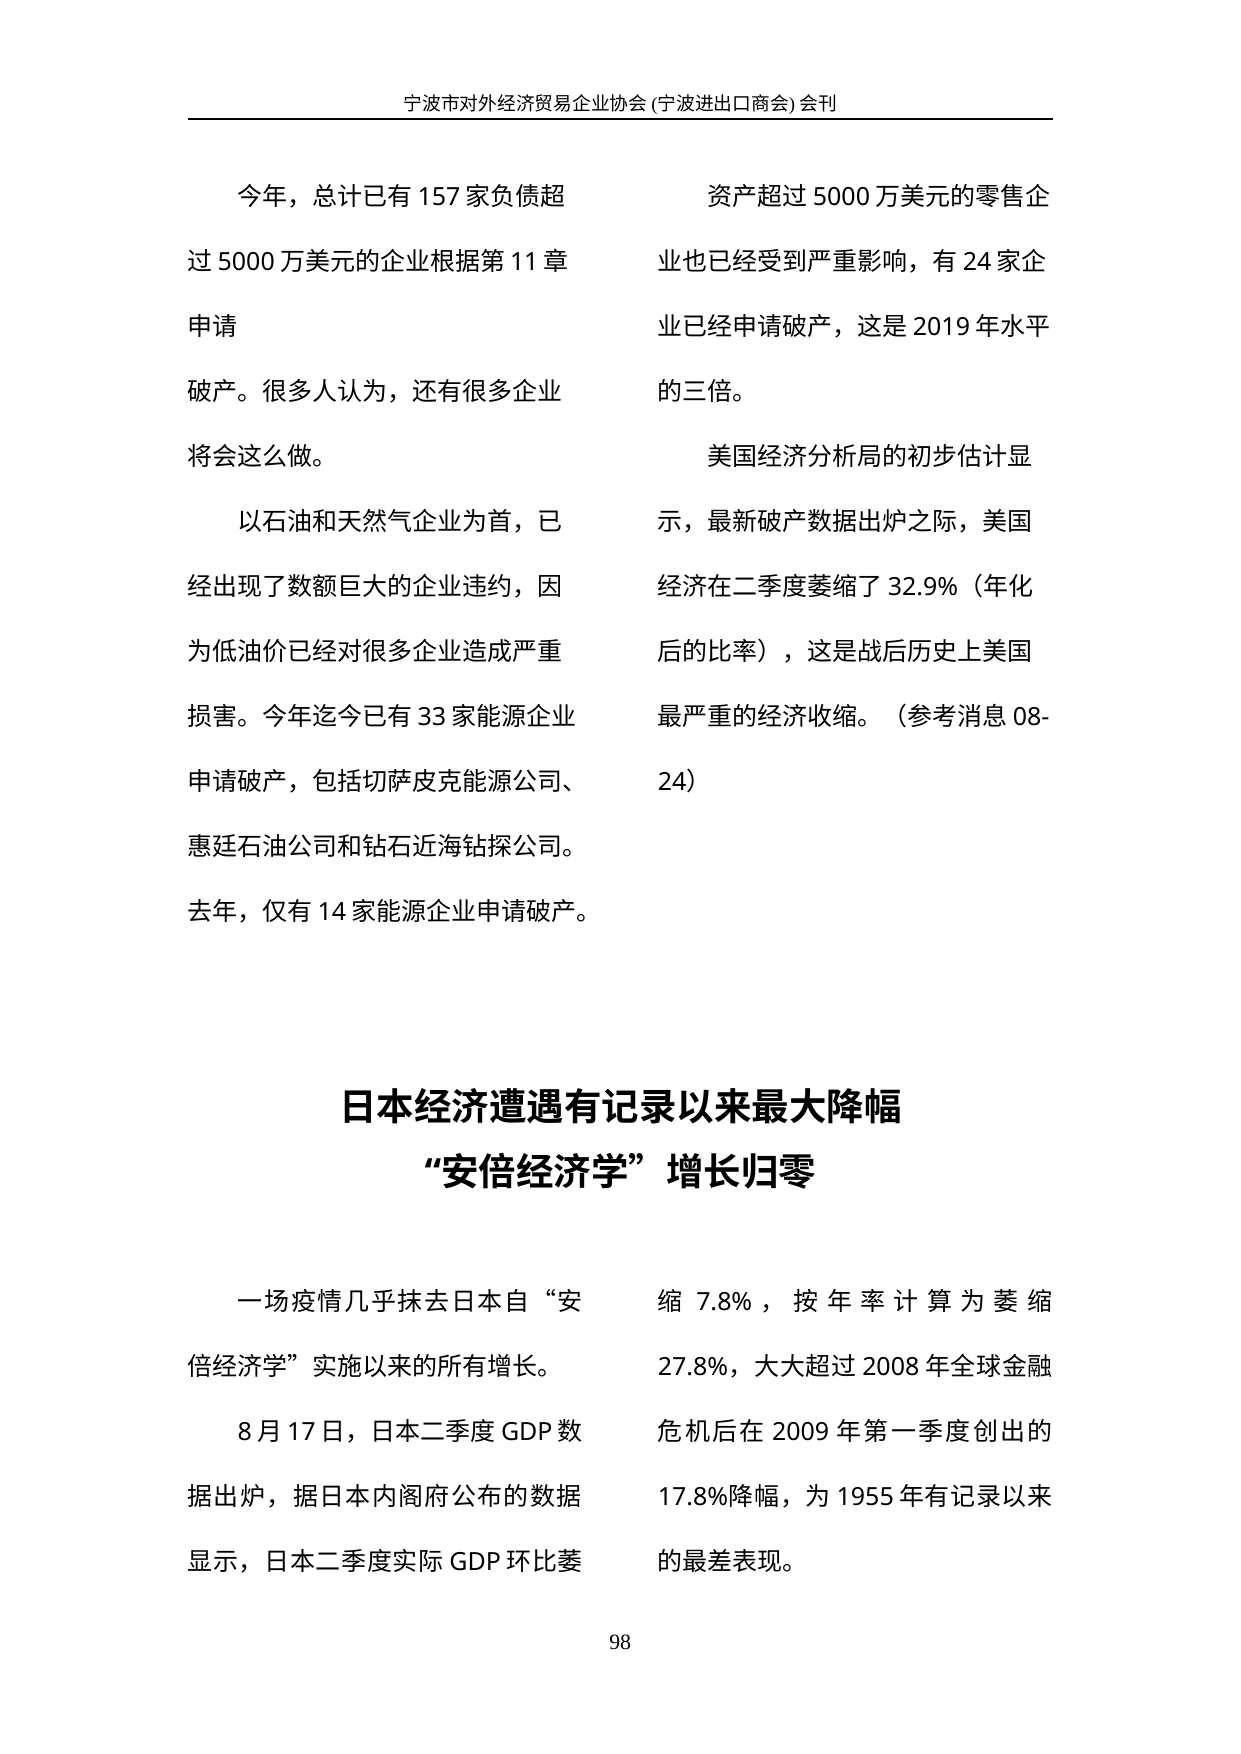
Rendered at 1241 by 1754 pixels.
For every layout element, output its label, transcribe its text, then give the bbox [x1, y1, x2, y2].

text 破产。很多人认为，还有很多企业将会这么做。 [187, 357, 583, 487]
text 8月17日，日本二季度GDP数据出炉，据日本内阁府公布的数据显示，日本二季度实际GDP环比萎缩7.8%，按年率计算为萎缩27.8%，大大超过2008年全球金融危机后在2009年第一季度创出的17.8%降幅，为1955年有记录以来的最差表现。 [187, 1397, 583, 1592]
text 今年，总计已有157家负债超过5000万美元的企业根据第11章申请 [187, 162, 583, 357]
text 美国经济分析局的初步估计显示，最新破产数据出炉之际，美国经济在二季度萎缩了32.9%（年化后的比率），这是战后历史上美国最严重的经济收缩。（参考消息08-24） [658, 422, 1053, 812]
text 资产超过5000万美元的零售企业也已经受到严重影响，有24家企业已经申请破产，这是2019年水平的三倍。 [658, 162, 1053, 422]
text 一场疫情几乎抹去日本自“安倍经济学”实施以来的所有增长。 [187, 1267, 583, 1397]
text 日本经济遭遇有记录以来最大降幅 [187, 1072, 1053, 1137]
text “安倍经济学”增长归零 [187, 1137, 1053, 1202]
text 以石油和天然气企业为首，已经出现了数额巨大的企业违约，因为低油价已经对很多企业造成严重损害。今年迄今已有33家能源企业申请破产，包括切萨皮克能源公司、惠廷石油公司和钻石近海钻探公司。去年，仅有14家能源企业申请破产。 [187, 487, 583, 942]
text 8月17日，日本二季度GDP数据出炉，据日本内阁府公布的数据显示，日本二季度实际GDP环比萎缩7.8%，按年率计算为萎缩27.8%，大大超过2008年全球金融危机后在2009年第一季度创出的17.8%降幅，为1955年有记录以来的最差表现。 [658, 1267, 1053, 1592]
